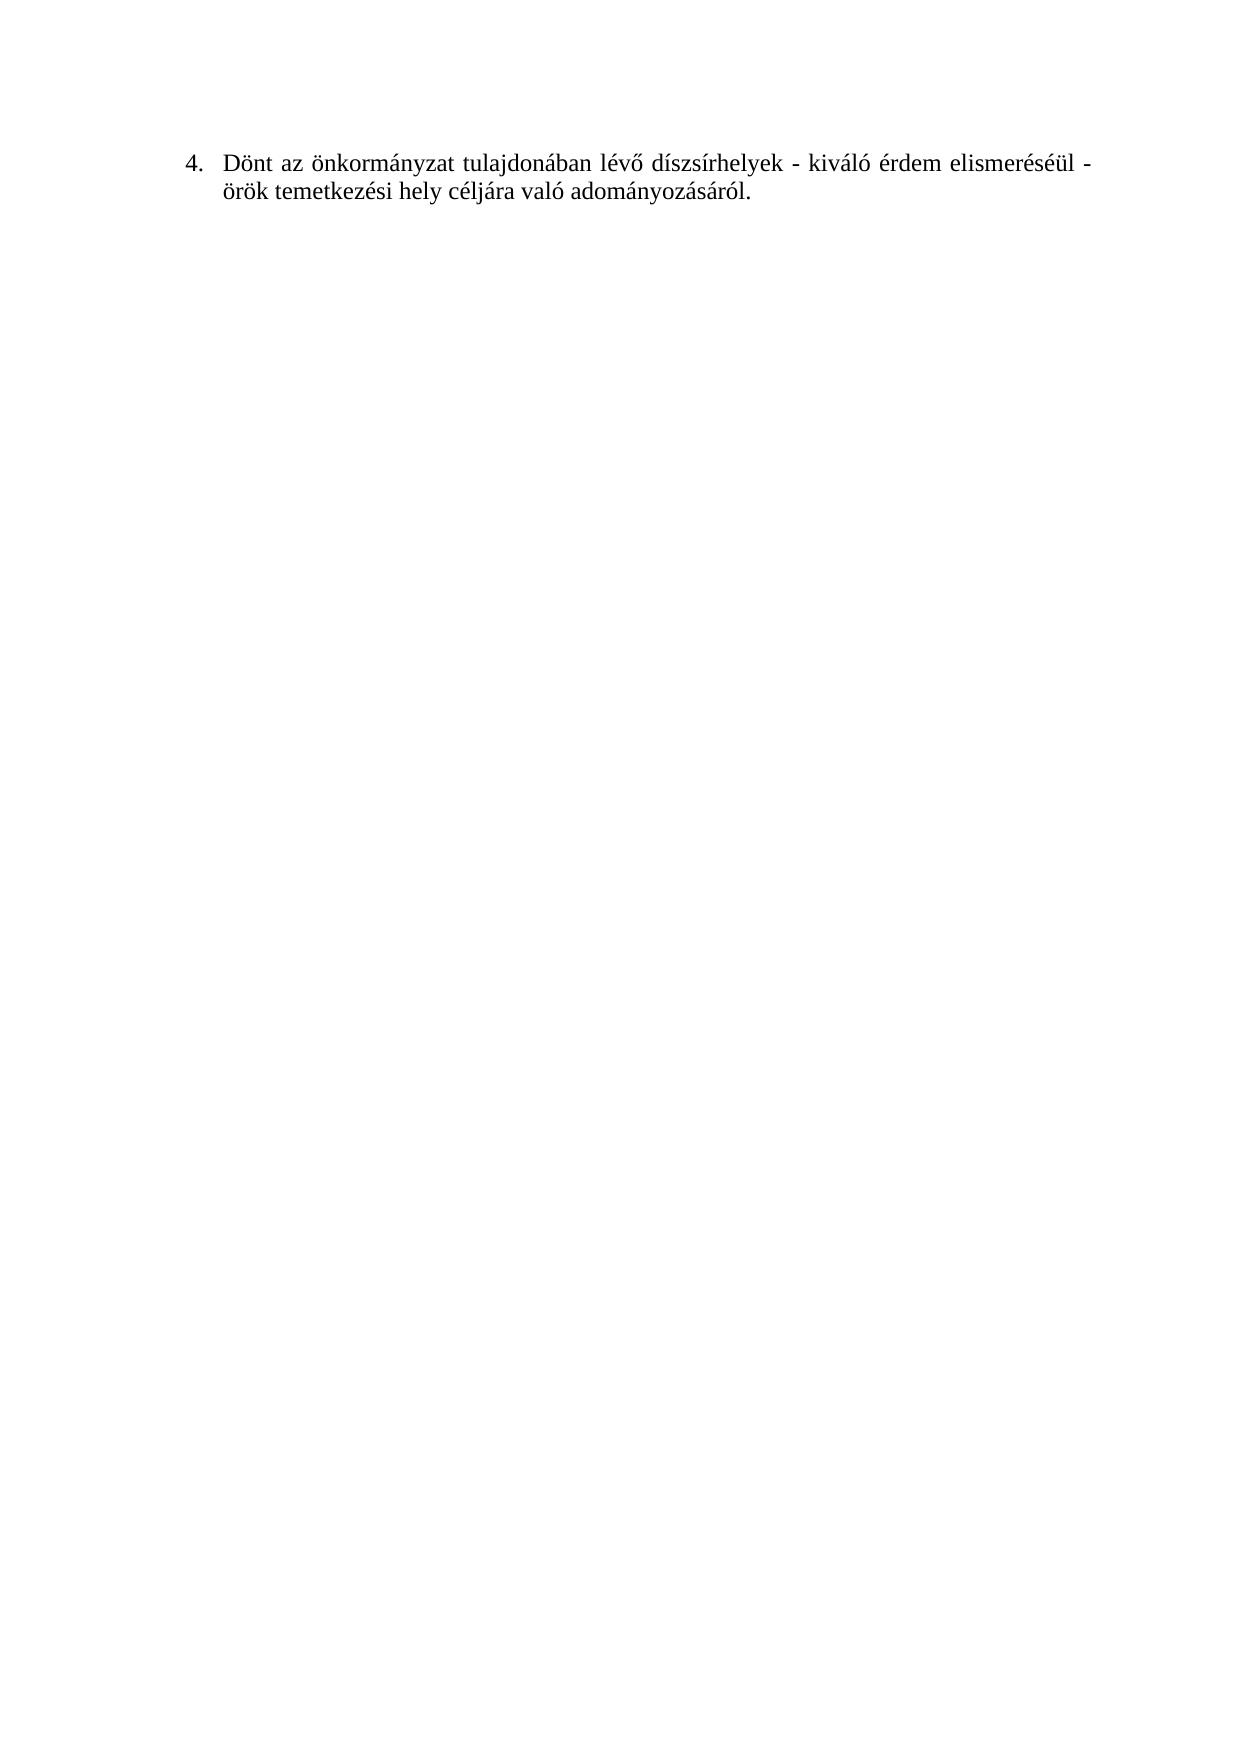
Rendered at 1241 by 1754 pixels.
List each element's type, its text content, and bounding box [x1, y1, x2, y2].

list Dönt az önkormányzat tulajdonában lévő díszsírhelyek - kiváló érdem elismeréséül - örök temetkezési hely céljára való adományozásáról. [185, 148, 1093, 205]
